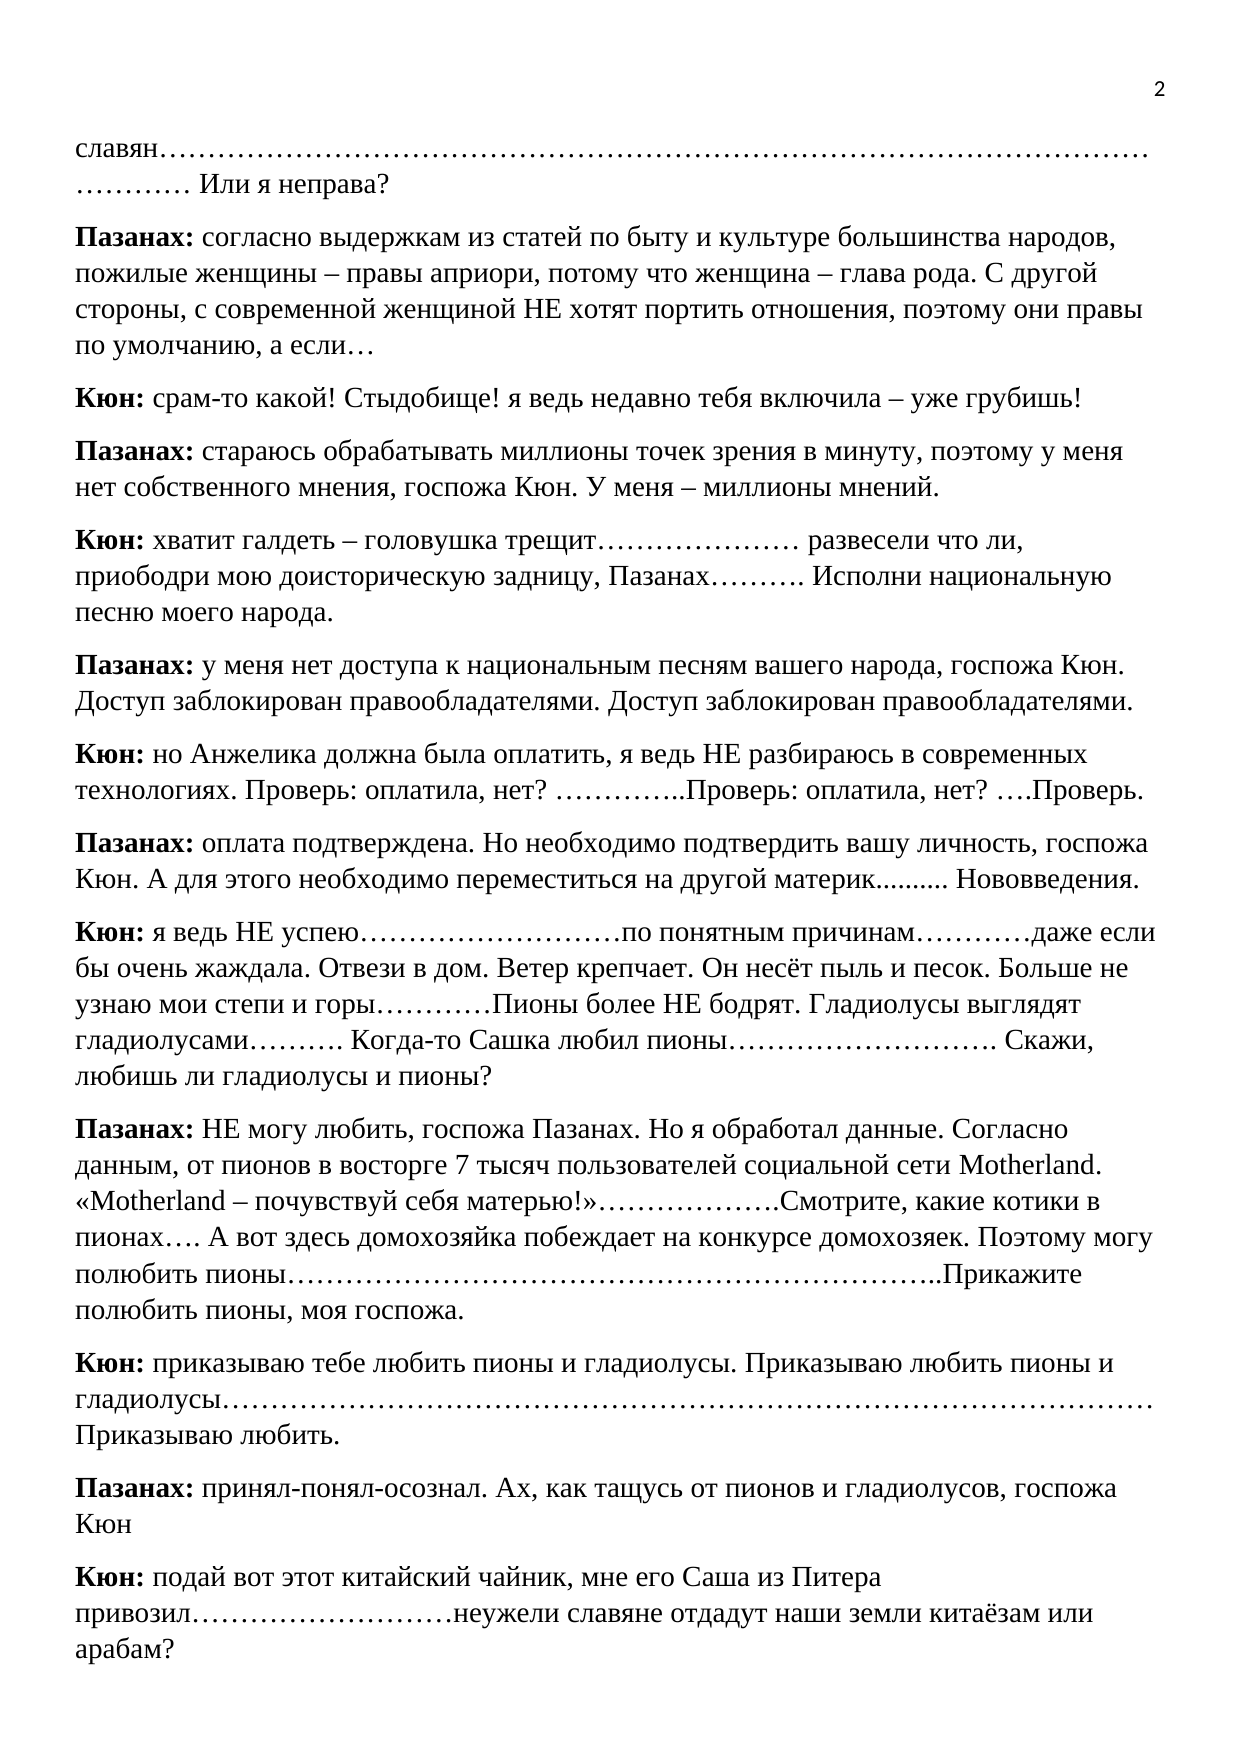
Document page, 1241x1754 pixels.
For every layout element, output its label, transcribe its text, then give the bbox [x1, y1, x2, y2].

text Кюн: хватит галдеть – головушка трещит………………… развесели что ли, приободри мою доисторическую задницу, Пазанах………. Исполни национальную песню моего народа. [75, 522, 1165, 628]
text Пазанах: согласно выдержкам из статей по быту и культуре большинства народов, пожилые женщины – правы априори, потому что женщина – глава рода. С другой стороны, с современной женщиной НЕ хотят портить отношения, поэтому они правы по умолчанию, а если… [75, 219, 1165, 361]
text Пазанах: принял-понял-осознал. Ах, как тащусь от пионов и гладиолусов, госпожа Кюн [75, 1470, 1165, 1539]
text Кюн: приказываю тебе любить пионы и гладиолусы. Приказываю любить пионы и гладиолусы…………………………………………………………………………………… Приказываю любить. [75, 1345, 1165, 1451]
text Кюн: я ведь НЕ успею………………………по понятным причинам…………даже если бы очень жаждала. Отвези в дом. Ветер крепчает. Он несёт пыль и песок. Больше не узнаю мои степи и горы…………Пионы более НЕ бодрят. Гладиолусы выглядят гладиолусами………. Когда-то Сашка любил пионы………………………. Скажи, любишь ли гладиолусы и пионы? [75, 914, 1165, 1092]
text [75, 130, 1165, 199]
text Кюн: но Анжелика должна была оплатить, я ведь НЕ разбираюсь в современных технологиях. Проверь: оплатила, нет? …………..Проверь: оплатила, нет? ….Проверь. [75, 736, 1165, 806]
text Пазанах: НЕ могу любить, госпожа Пазанах. Но я обработал данные. Согласно данным, от пионов в восторге 7 тысяч пользователей социальной сети Motherland. «Motherland – почувствуй себя матерью!»……………….Смотрите, какие котики в пионах…. А вот здесь домохозяйка побеждает на конкурсе домохозяек. Поэтому могу полюбить пионы…………………………………………………………..Прикажите полюбить пионы, моя госпожа. [75, 1111, 1165, 1325]
text Пазанах: стараюсь обрабатывать миллионы точек зрения в минуту, поэтому у меня нет собственного мнения, госпожа Кюн. У меня – миллионы мнений. [75, 433, 1165, 502]
text Пазанах: у меня нет доступа к национальным песням вашего народа, госпожа Кюн. Доступ заблокирован правообладателями. Доступ заблокирован правообладателями. [75, 647, 1165, 717]
text Пазанах: оплата подтверждена. Но необходимо подтвердить вашу личность, госпожа Кюн. А для этого необходимо переместиться на другой материк.......... Нововведения. [75, 825, 1165, 894]
text Кюн: подай вот этот китайский чайник, мне его Саша из Питера привозил………………………неужели славяне отдадут наши земли китаёзам или арабам? [75, 1559, 1165, 1664]
text Кюн: срам-то какой! Стыдобище! я ведь недавно тебя включила – уже грубишь! [75, 380, 1165, 413]
